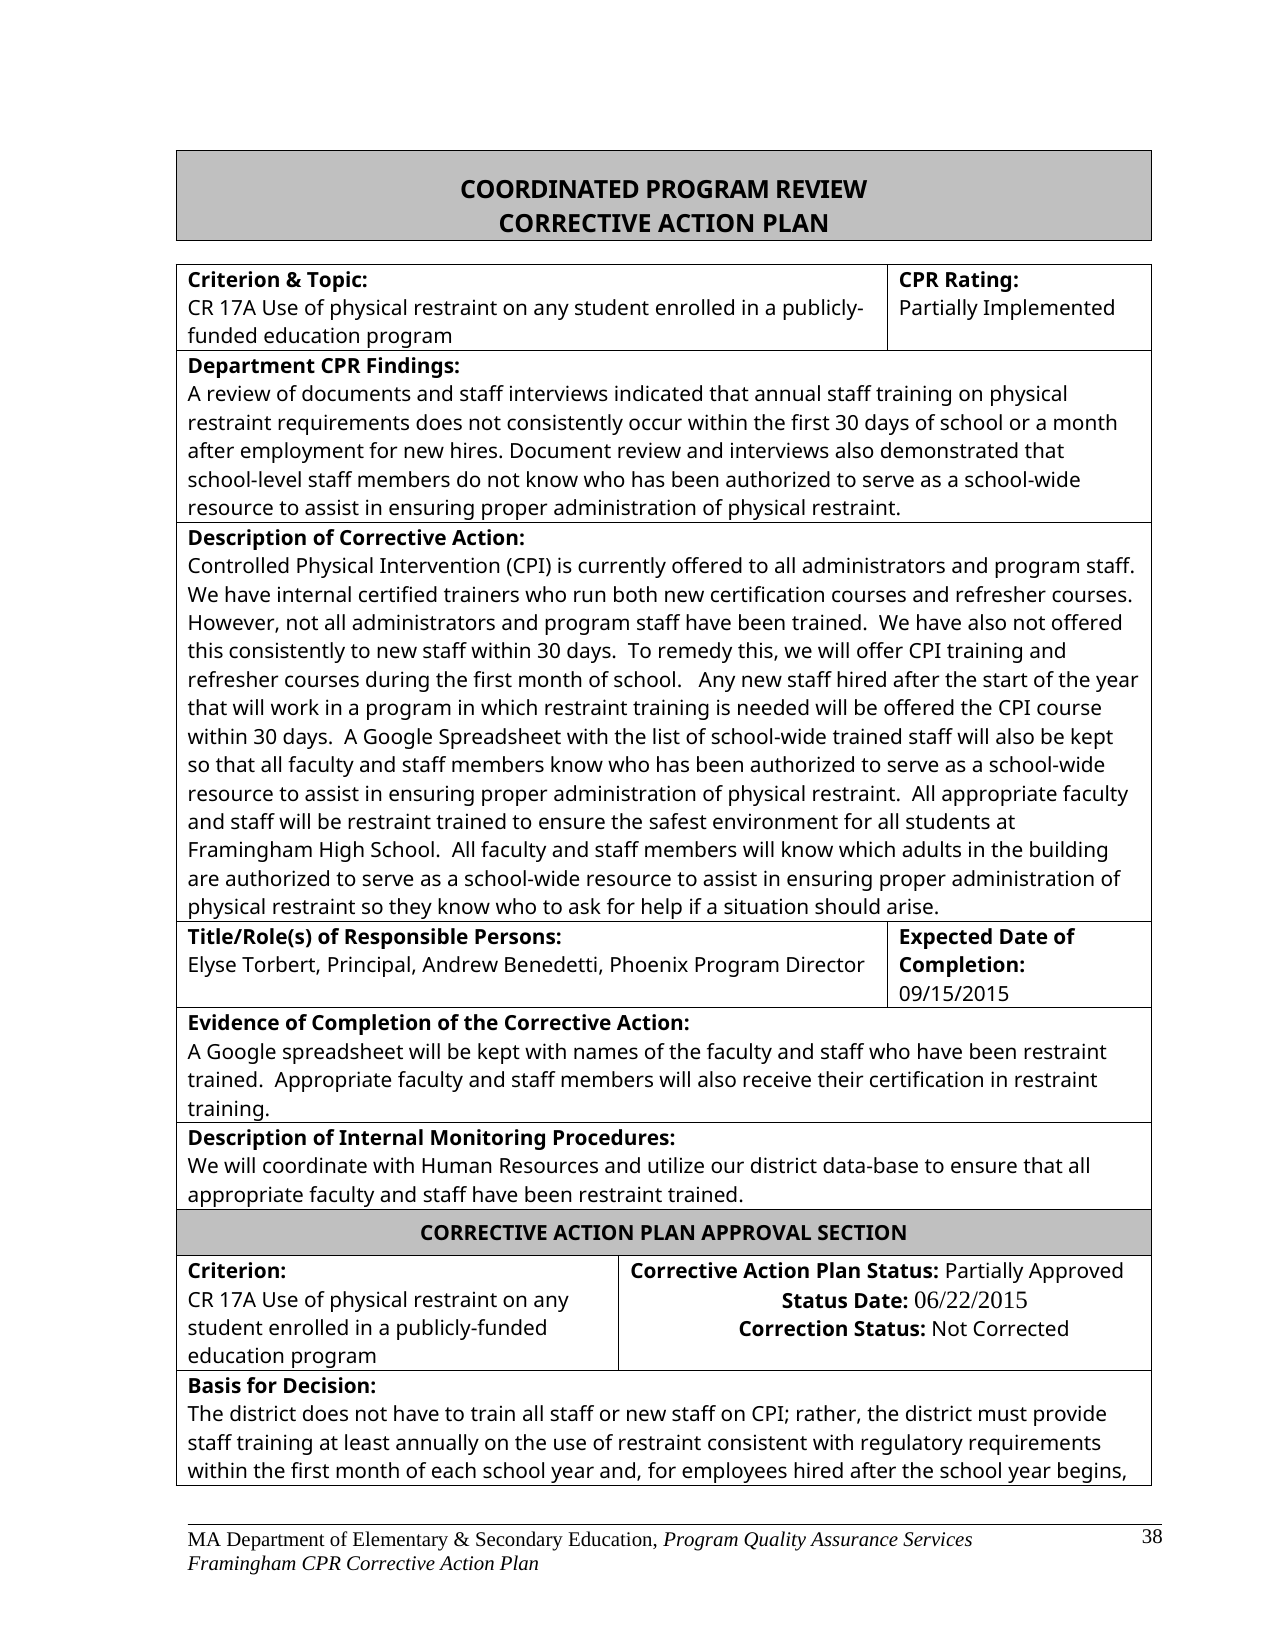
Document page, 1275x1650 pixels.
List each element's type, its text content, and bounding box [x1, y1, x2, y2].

table_cell Corrective Action Plan Status: Partially Approved Status Date: 06/22/2015 Correction Status: Not Corrected [619, 1256, 1151, 1370]
table_cell Evidence of Completion of the Corrective Action: A Google spreadsheet will be kept with names of the faculty and staff who have been restraint trained. Appropriate faculty and staff members will also receive their certification in restraint training. [177, 1008, 1151, 1122]
table_cell Department CPR Findings: A review of documents and staff interviews indicated that annual staff training on physical restraint requirements does not consistently occur within the first 30 days of school or a month after employment for new hires. Document review and interviews also demonstrated that school-level staff members do not know who has been authorized to serve as a school-wide resource to assist in ensuring proper administration of physical restraint. [177, 351, 1151, 522]
table_cell Title/Role(s) of Responsible Persons: Elyse Torbert, Principal, Andrew Benedetti, Phoenix Program Director [177, 922, 887, 1007]
table_cell Description of Internal Monitoring Procedures: We will coordinate with Human Resources and utilize our district data-base to ensure that all appropriate faculty and staff have been restraint trained. [177, 1123, 1151, 1208]
table_header CPR Rating: Partially Implemented [888, 265, 1151, 350]
table_cell Expected Date of Completion: 09/15/2015 [888, 922, 1151, 1007]
table_header COORDINATED PROGRAM REVIEW CORRECTIVE ACTION PLAN [177, 151, 1151, 240]
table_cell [177, 1371, 1151, 1485]
table_cell CORRECTIVE ACTION PLAN APPROVAL SECTION [177, 1210, 1151, 1255]
table_cell Criterion: CR 17A Use of physical restraint on any student enrolled in a publicly-funded education program [177, 1256, 618, 1370]
table_header Criterion & Topic: CR 17A Use of physical restraint on any student enrolled in a publicly-funded education program [177, 265, 887, 350]
table_cell Description of Corrective Action: Controlled Physical Intervention (CPI) is currently offered to all administrators and program staff. We have internal certified trainers who run both new certification courses and refresher courses. However, not all administrators and program staff have been trained. We have also not offered this consistently to new staff within 30 days. To remedy this, we will offer CPI training and refresher courses during the first month of school. Any new staff hired after the start of the year that will work in a program in which restraint training is needed will be offered the CPI course within 30 days. A Google Spreadsheet with the list of school-wide trained staff will also be kept so that all faculty and staff members know who has been authorized to serve as a school-wide resource to assist in ensuring proper administration of physical restraint. All appropriate faculty and staff will be restraint trained to ensure the safest environment for all students at Framingham High School. All faculty and staff members will know which adults in the building are authorized to serve as a school-wide resource to assist in ensuring proper administration of physical restraint so they know who to ask for help if a situation should arise. [177, 523, 1151, 921]
